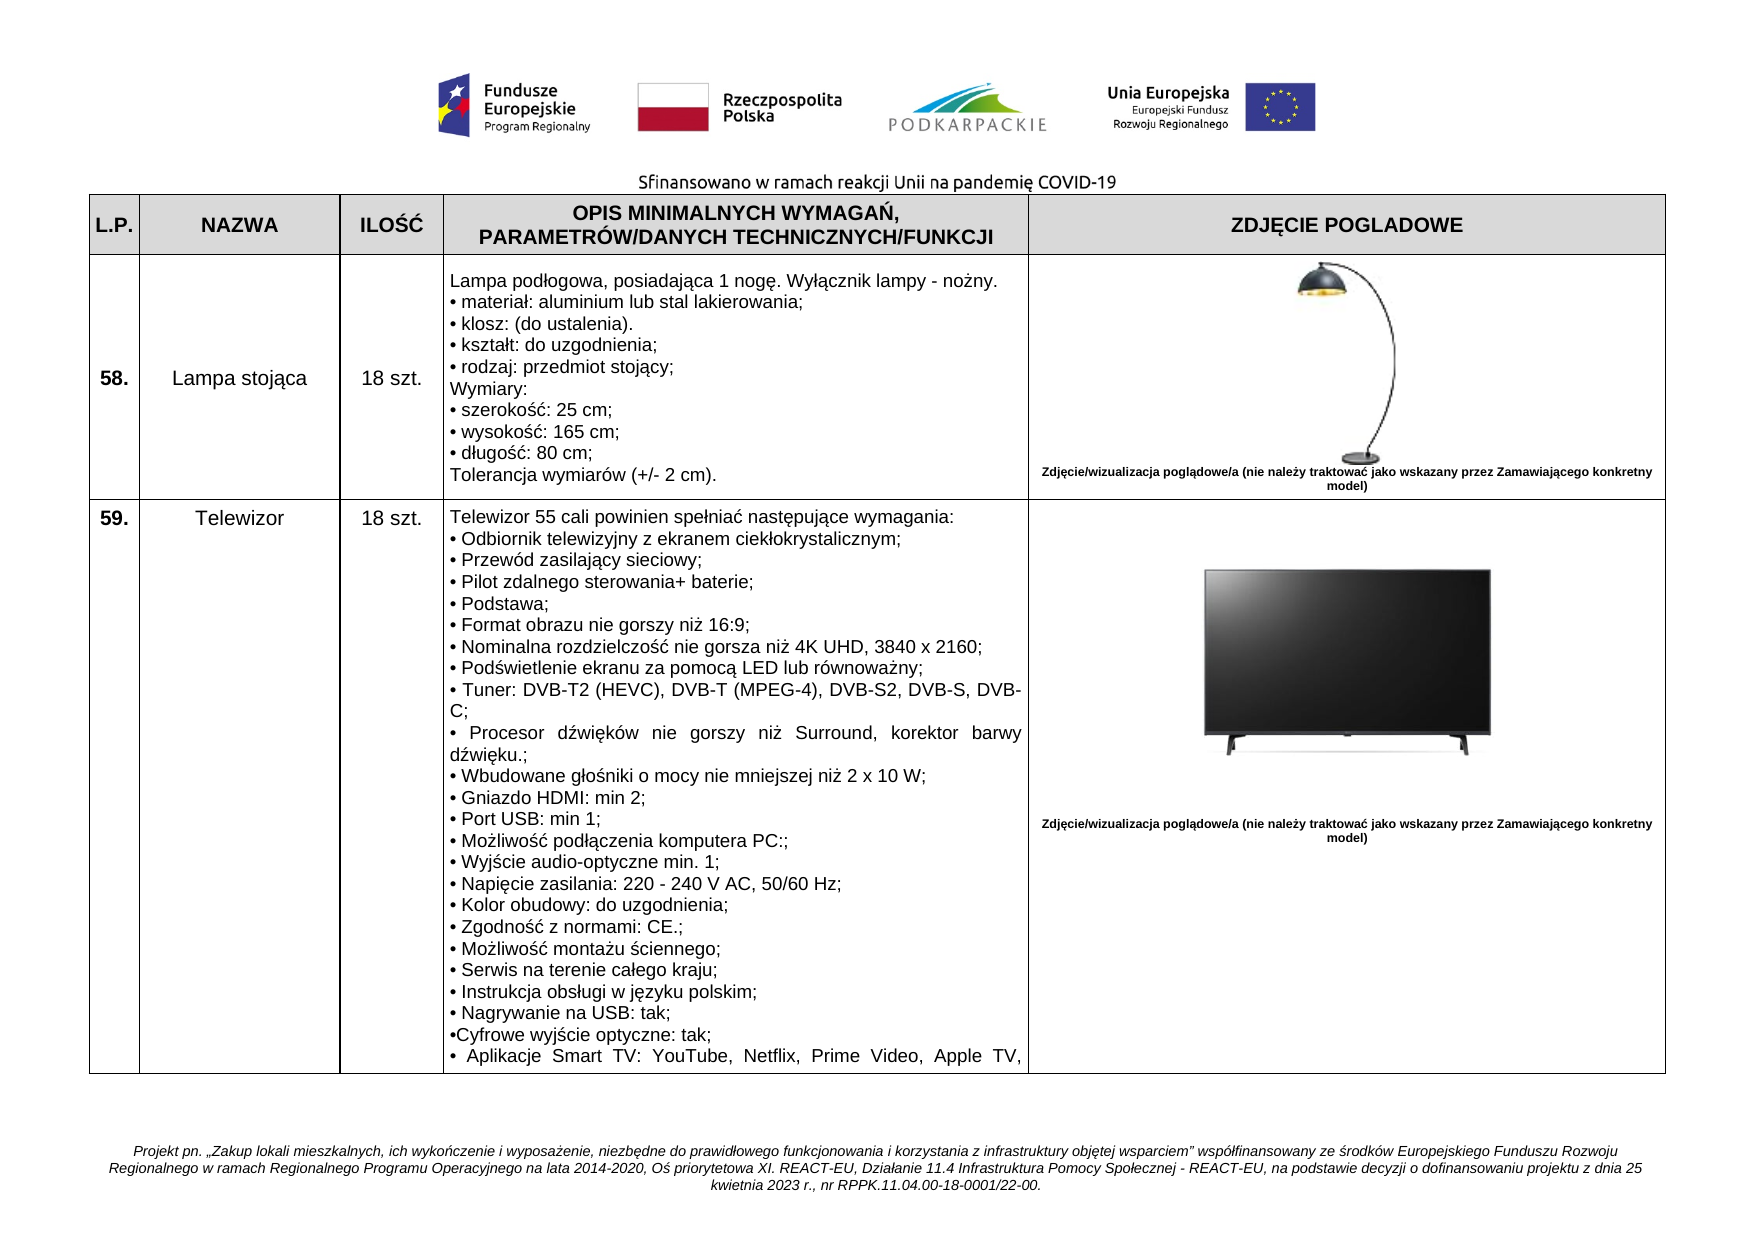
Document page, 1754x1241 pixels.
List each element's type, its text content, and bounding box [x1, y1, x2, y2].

table_cell 59. [90, 500, 139, 1073]
table_header ILOŚĆ [341, 195, 443, 254]
table_cell Lampa podłogowa, posiadająca 1 nogę. Wyłącznik lampy - nożny. • materiał: aluminium lub stal lakierowania; • klosz: (do ustalenia). • kształt: do uzgodnienia; • rodzaj: przedmiot stojący; Wymiary: • szerokość: 25 cm; • wysokość: 165 cm; • długość: 80 cm; Tolerancja wymiarów (+/- 2 cm). [444, 255, 1028, 499]
table_cell Zdjęcie/wizualizacja poglądowe/a (nie należy traktować jako wskazany przez Zamawiającego konkretny model) [1029, 255, 1665, 499]
table_cell Telewizor [140, 500, 339, 1073]
table_cell Lampa stojąca [140, 255, 339, 499]
picture [438, 73, 1316, 194]
table_header ZDJĘCIE POGLADOWE [1029, 195, 1665, 254]
table_cell 18 szt. [341, 255, 443, 499]
table_header NAZWA [140, 195, 339, 254]
table_cell 18 szt. [341, 500, 443, 1073]
picture [1113, 506, 1582, 817]
table_cell 58. [90, 255, 139, 499]
picture [1245, 261, 1449, 465]
table_cell Zdjęcie/wizualizacja poglądowe/a (nie należy traktować jako wskazany przez Zamawiającego konkretny model) [1029, 500, 1665, 1073]
table_header OPIS MINIMALNYCH WYMAGAŃ, PARAMETRÓW/DANYCH TECHNICZNYCH/FUNKCJI [444, 195, 1028, 254]
table_header L.P. [90, 195, 139, 254]
